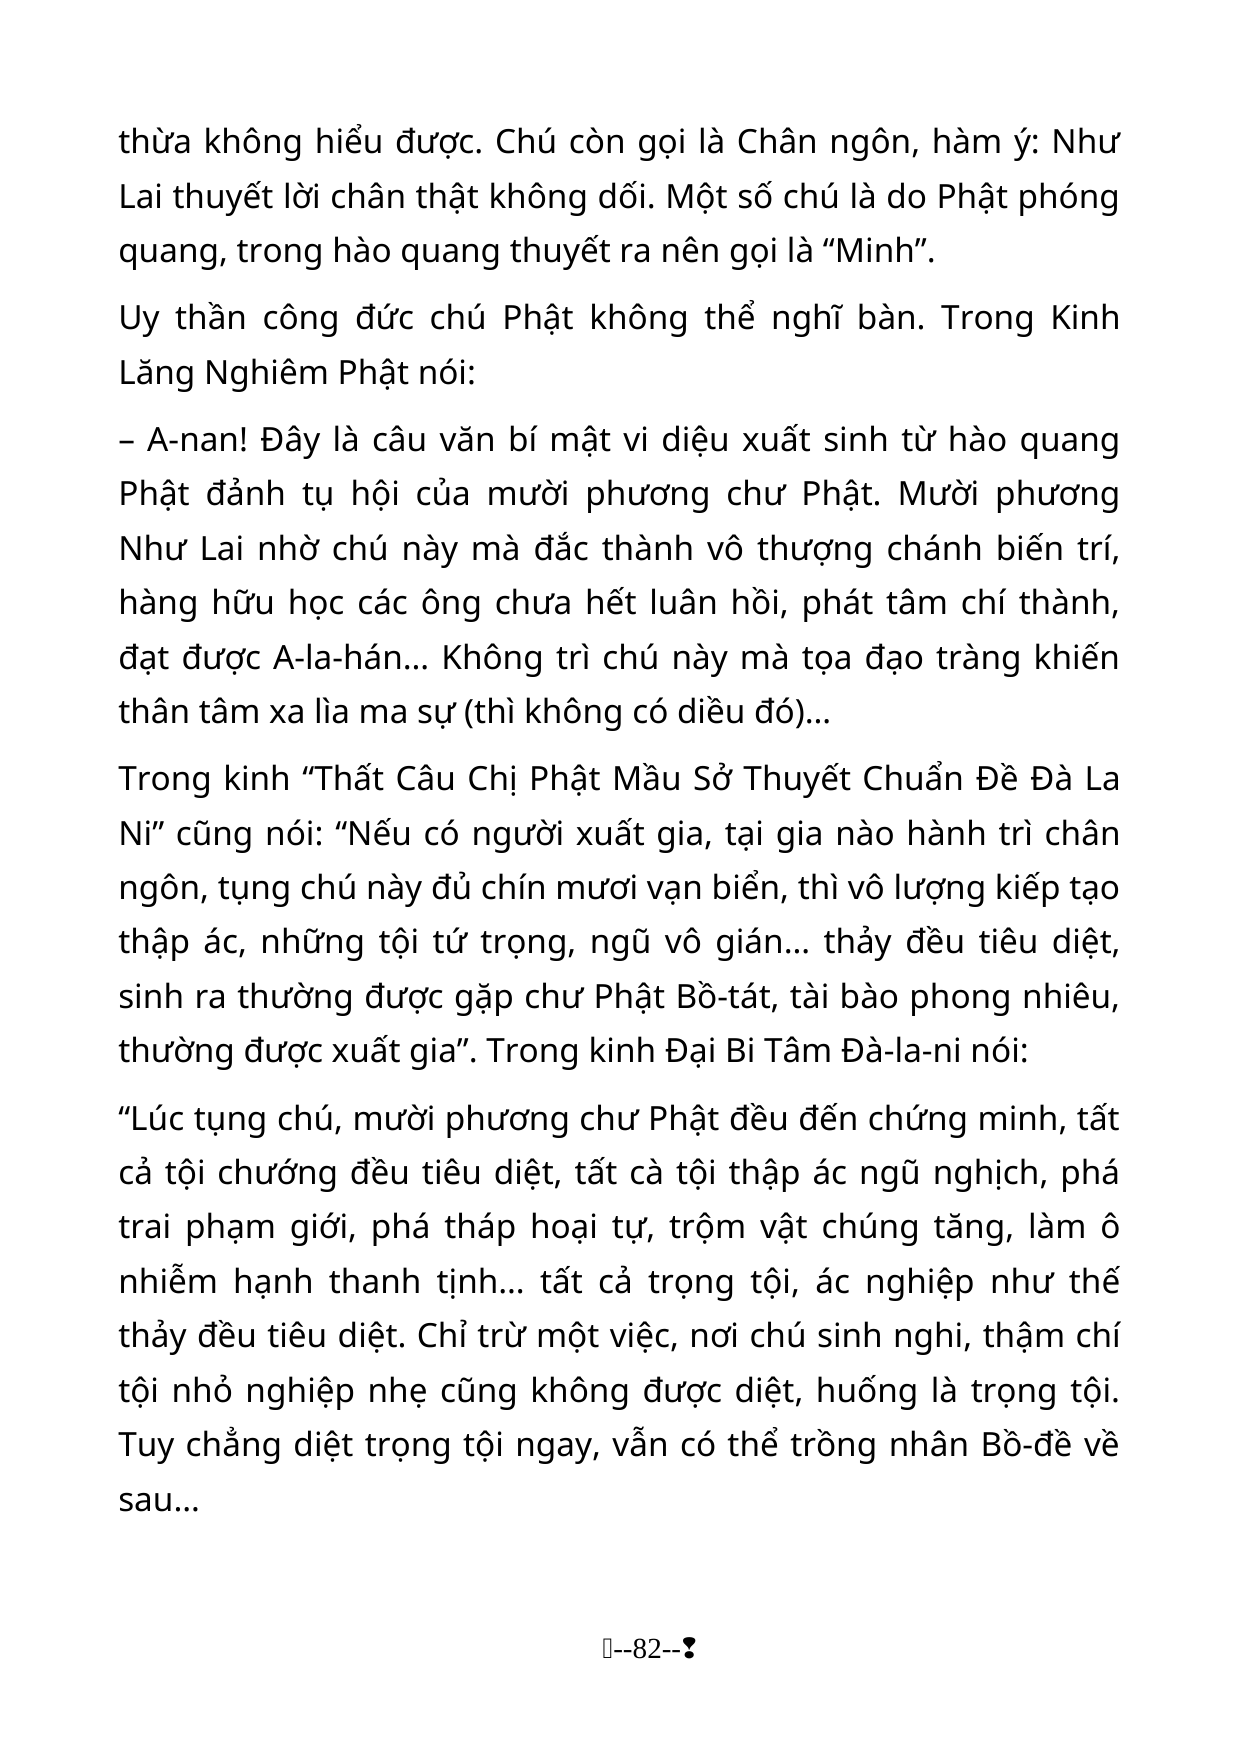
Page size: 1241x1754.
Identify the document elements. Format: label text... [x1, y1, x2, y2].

text Trong kinh “Thất Câu Chị Phật Mầu Sở Thuyết Chuẩn Đề Đà La Ni” cũng nói: “Nếu có người xuất gia, tại gia nào hành trì chân ngôn, tụng chú này đủ chín mươi vạn biển, thì vô lượng kiếp tạo thập ác, những tội tứ trọng, ngũ vô gián… thảy đều tiêu diệt, sinh ra thường được gặp chư Phật Bồ-tát, tài bào phong nhiêu, thường được xuất gia”. Trong kinh Đại Bi Tâm Đà-la-ni nói: [118, 755, 1122, 1073]
text “Lúc tụng chú, mười phương chư Phật đều đến chứng minh, tất cả tội chướng đều tiêu diệt, tất cà tội thập ác ngũ nghịch, phá trai phạm giới, phá tháp hoại tự, trộm vật chúng tăng, làm ô nhiễm hạnh thanh tịnh… tất cả trọng tội, ác nghiệp như thế thảy đều tiêu diệt. Chỉ trừ một việc, nơi chú sinh nghi, thậm chí tội nhỏ nghiệp nhẹ cũng không được diệt, huống là trọng tội. Tuy chẳng diệt trọng tội ngay, vẫn có thể trồng nhân Bồ-đề về sau… [118, 1094, 1122, 1521]
text Uy thần công đức chú Phật không thể nghĩ bàn. Trong Kinh Lăng Nghiêm Phật nói: [118, 294, 1122, 394]
text – A-nan! Đây là câu văn bí mật vi diệu xuất sinh từ hào quang Phật đảnh tụ hội của mười phương chư Phật. Mười phương Như Lai nhờ chú này mà đắc thành vô thượng chánh biến trí, hàng hữu học các ông chưa hết luân hồi, phát tâm chí thành, đạt được A-la-hán… Không trì chú này mà tọa đạo tràng khiến thân tâm xa lìa ma sự (thì không có diều đó)… [118, 416, 1122, 733]
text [118, 118, 1122, 272]
